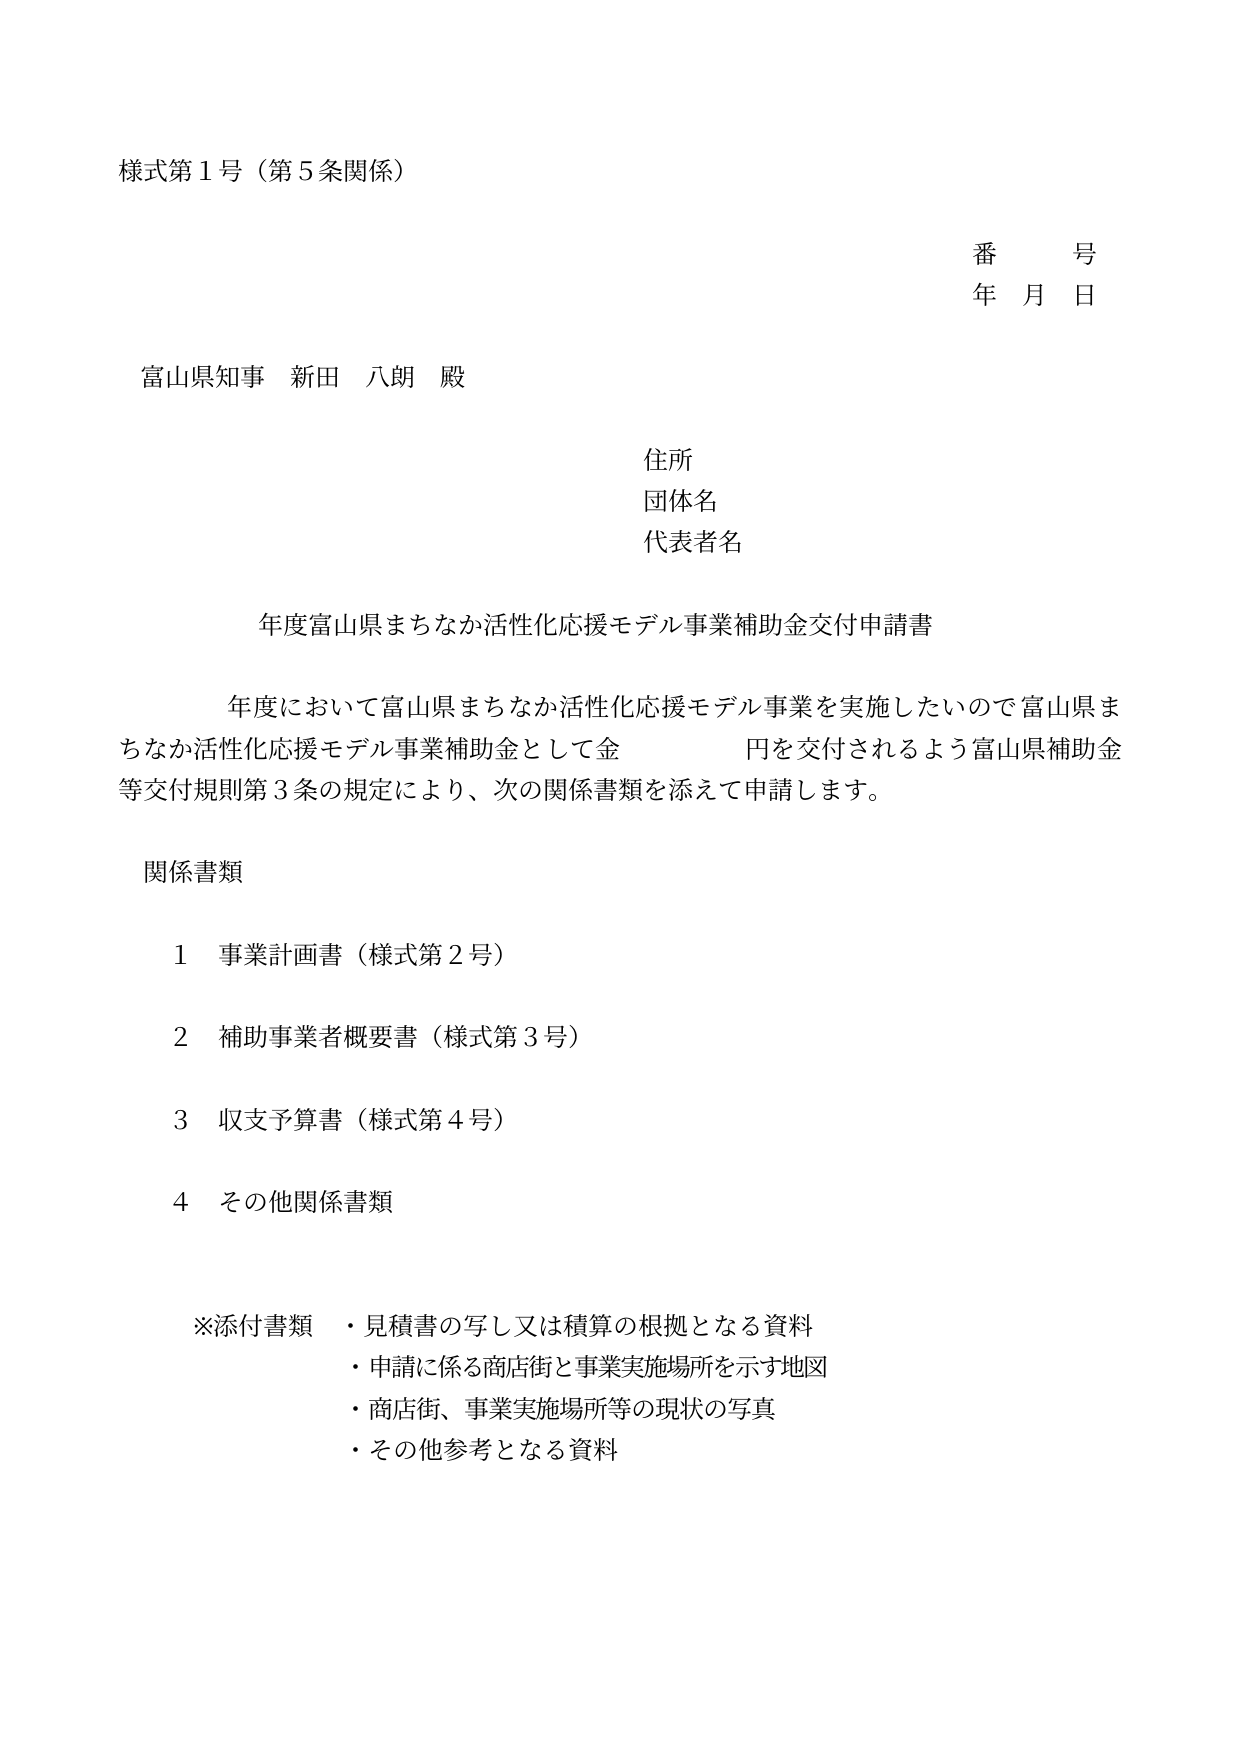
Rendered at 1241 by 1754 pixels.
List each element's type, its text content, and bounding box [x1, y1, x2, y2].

text 代表者名 [643, 521, 1122, 562]
text 住所 [643, 438, 1122, 479]
text 関係書類 [118, 851, 1122, 892]
text ・商店街、事業実施場所等の現状の写真 [118, 1387, 1122, 1428]
text 様式第１号（第５条関係） [118, 149, 1122, 191]
text ・その他参考となる資料 [118, 1428, 1122, 1469]
text 年度において富山県まちなか活性化応援モデル事業を実施したいので富山県まちなか活性化応援モデル事業補助金として金 円を交付されるよう富山県補助金等交付規則第３条の規定により、次の関係書類を添えて申請します。 [118, 686, 1122, 809]
text １ 事業計画書（様式第２号） [118, 933, 1122, 974]
text ４ その他関係書類 [118, 1181, 1122, 1222]
text ３ 収支予算書（様式第４号） [118, 1098, 1122, 1139]
text ２ 補助事業者概要書（様式第３号） [118, 1016, 1122, 1057]
text ・申請に係る商店街と事業実施場所を示す地図 [118, 1346, 1122, 1387]
text 番 号 [118, 232, 1097, 273]
text 富山県知事 新田 八朗 殿 [118, 356, 1122, 397]
text ※添付書類 ・見積書の写し又は積算の根拠となる資料 [118, 1304, 1122, 1346]
text 団体名 [643, 479, 1122, 521]
text 年 月 日 [118, 273, 1097, 314]
text 年度富山県まちなか活性化応援モデル事業補助金交付申請書 [184, 603, 1067, 644]
